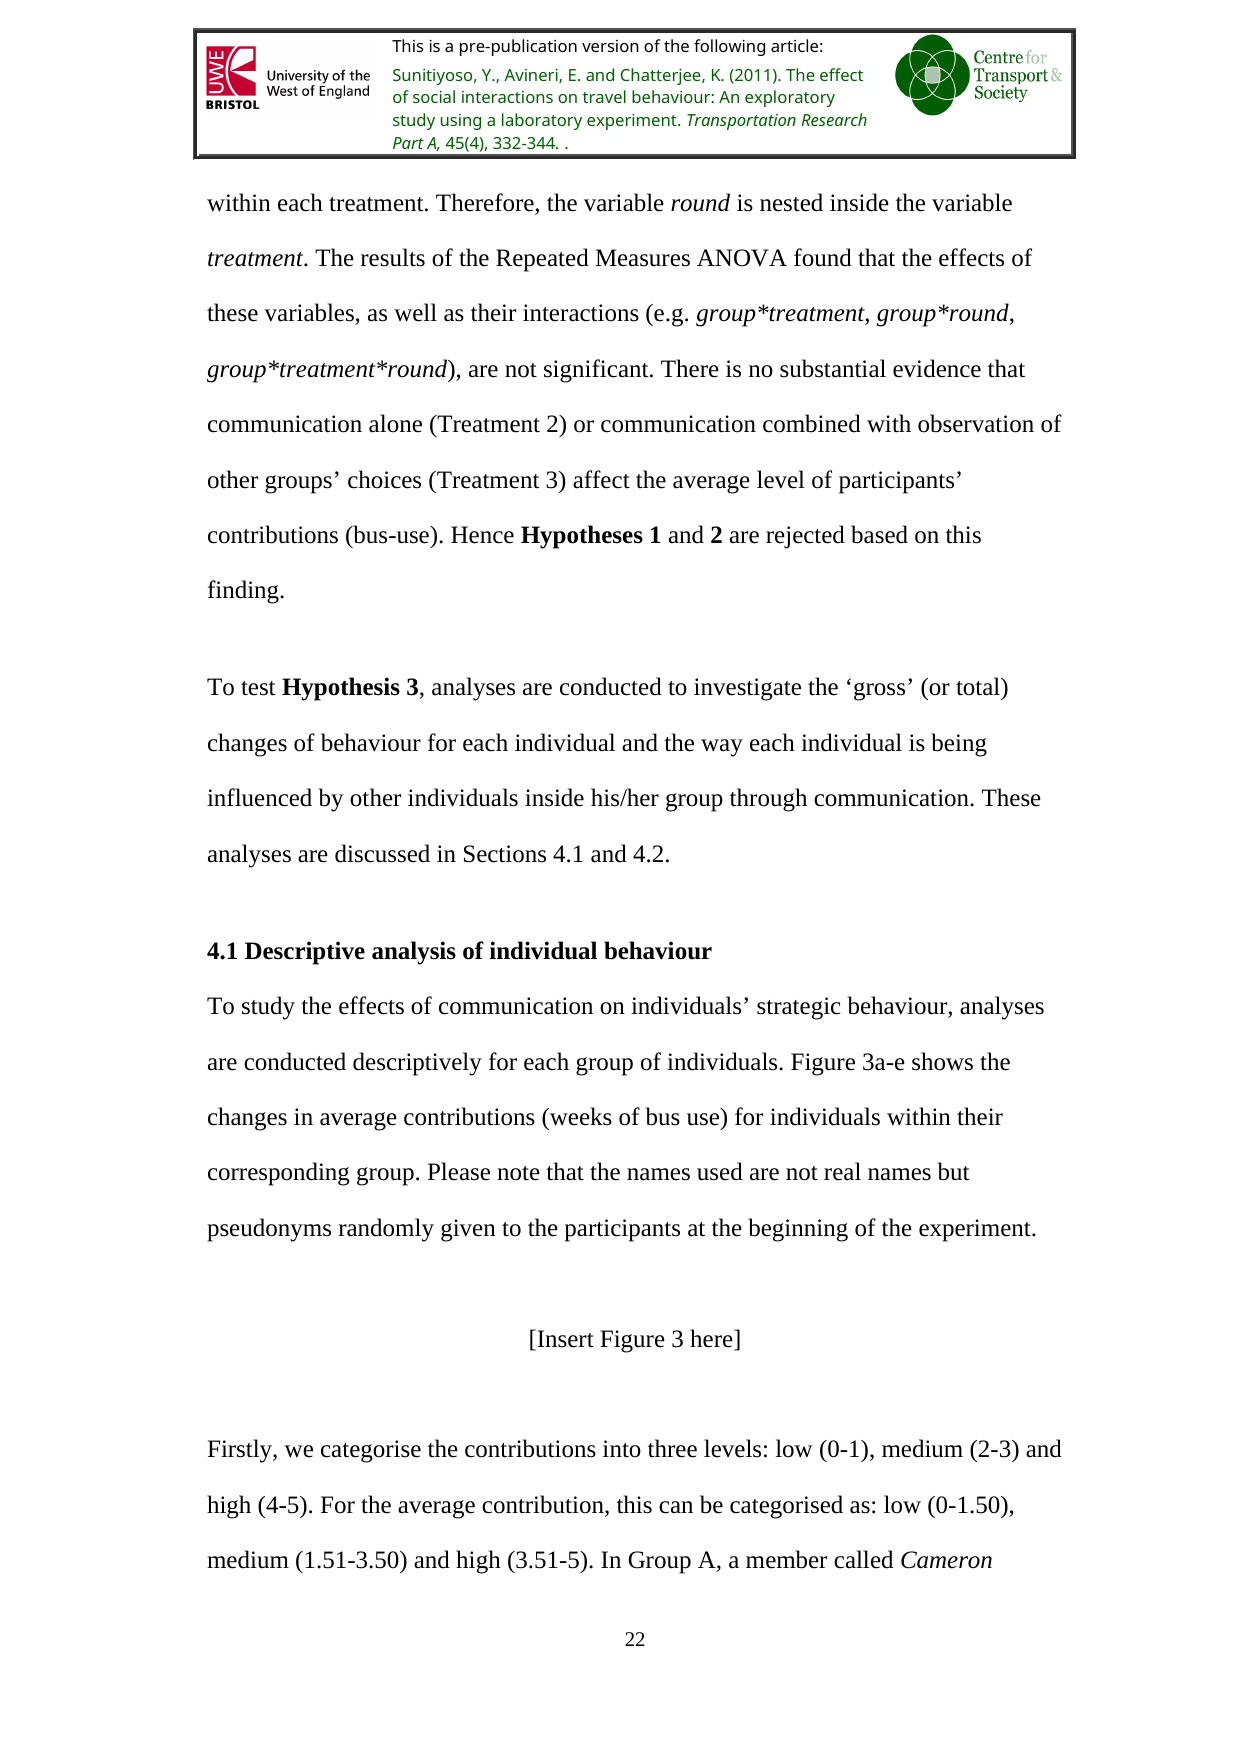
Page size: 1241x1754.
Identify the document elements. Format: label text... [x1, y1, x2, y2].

text [Insert Figure 3 here] [207, 1325, 1063, 1352]
text To test Hypothesis 3, analyses are conducted to investigate the ‘gross’ (or total) changes of behaviour for each individual and the way each individual is being influenced by other individuals inside his/her group through communication. These analyses are discussed in Sections 4.1 and 4.2. [207, 673, 1063, 867]
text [207, 1436, 1063, 1574]
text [207, 189, 1063, 604]
text 4.1 Descriptive analysis of individual behaviour [207, 937, 1063, 964]
picture [206, 34, 370, 121]
text To study the effects of communication on individuals’ strategic behaviour, analyses are conducted descriptively for each group of individuals. Figure 3a-e shows the changes in average contributions (weeks of bus use) for individuals within their corresponding group. Please note that the names used are not real names but pseudonyms randomly given to the participants at the beginning of the experiment. [207, 992, 1063, 1242]
